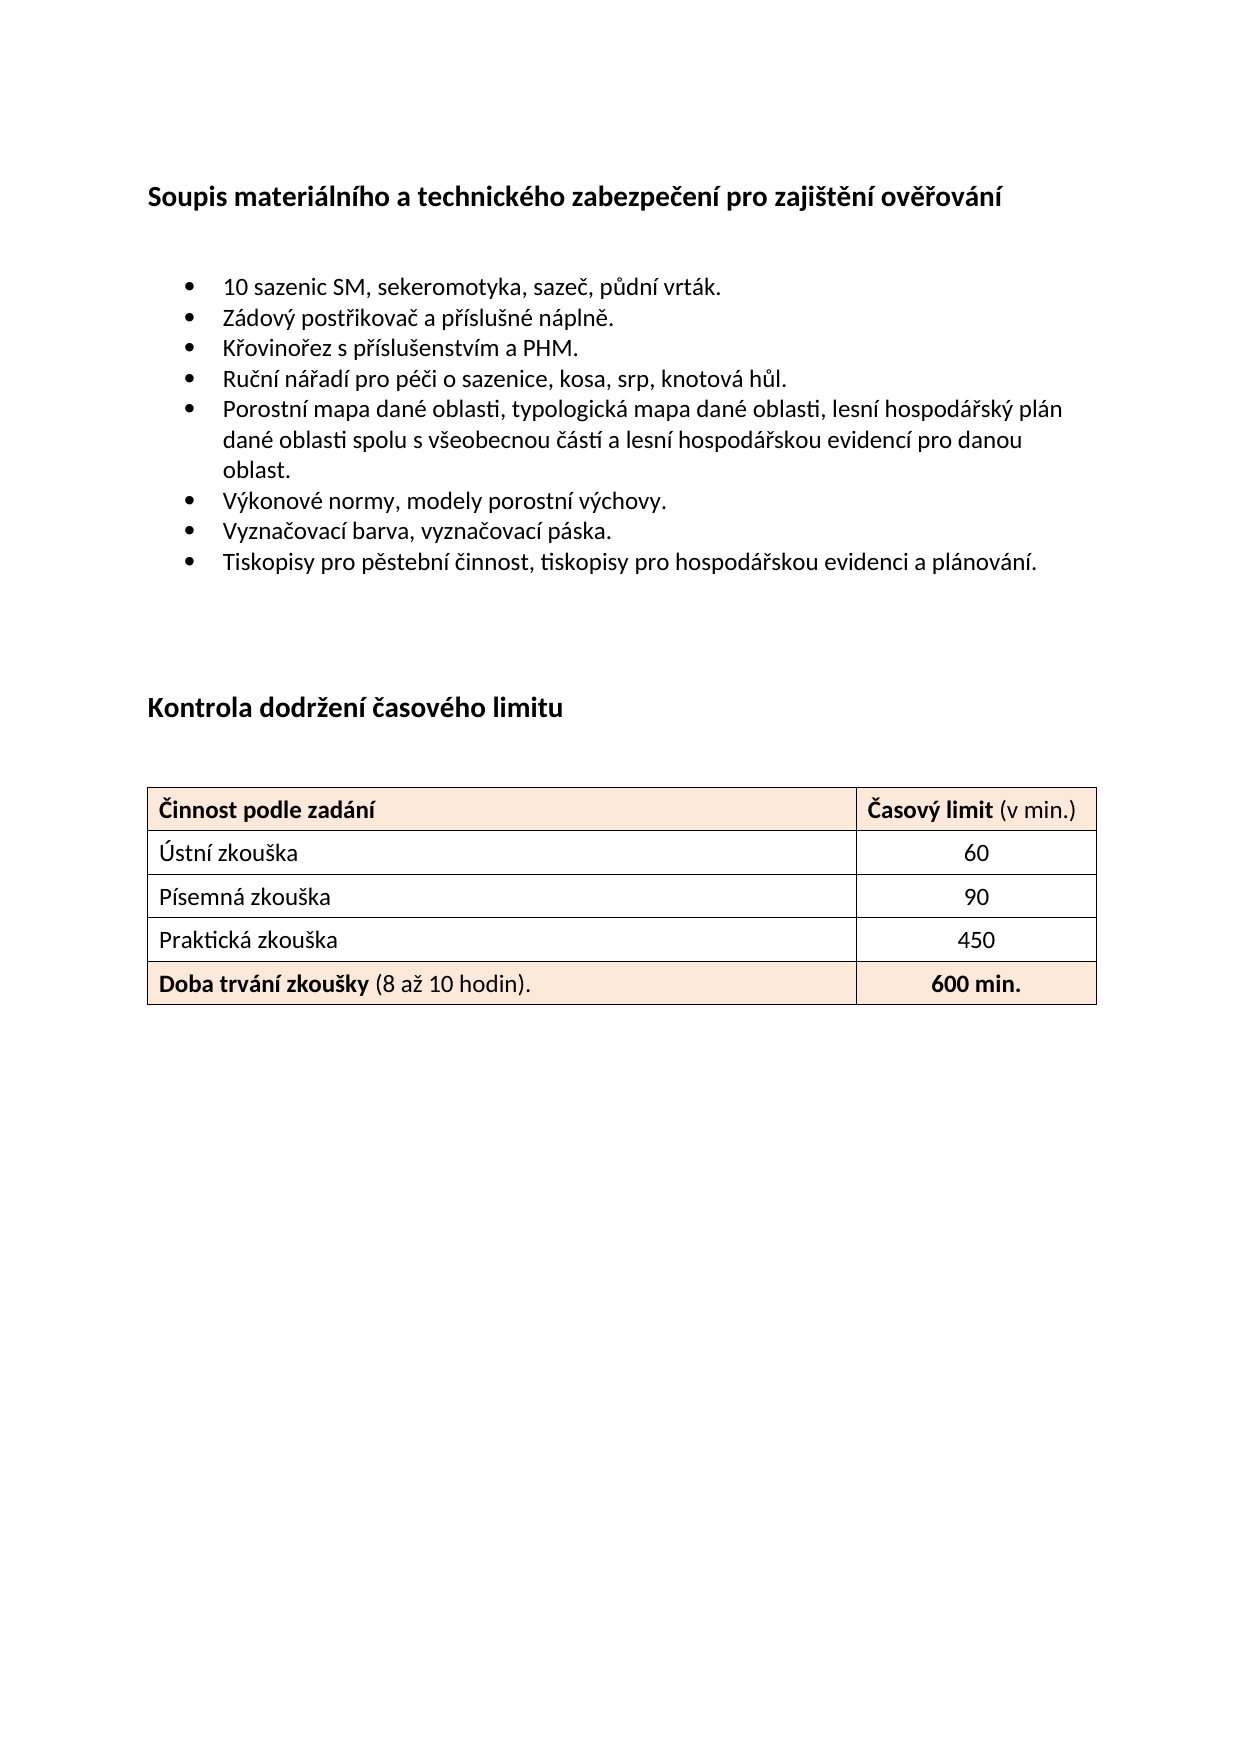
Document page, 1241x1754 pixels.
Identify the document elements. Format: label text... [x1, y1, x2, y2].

table_cell 60 [857, 831, 1096, 874]
list Tiskopisy pro pěstební činnost, tiskopisy pro hospodářskou evidenci a plánování. [185, 546, 1093, 576]
list Porostní mapa dané oblasti, typologická mapa dané oblasti, lesní hospodářský plán dané oblasti spolu s všeobecnou částí a lesní hospodářskou evidencí pro danou oblast. [185, 393, 1093, 485]
list Vyznačovací barva, vyznačovací páska. [185, 515, 1093, 546]
list Výkonové normy, modely porostní výchovy. [185, 485, 1093, 515]
list Soupis materiálního a technického zabezpečení pro zajištění ověřování [148, 178, 1093, 214]
table_cell Písemná zkouška [148, 875, 856, 917]
table_cell Doba trvání zkoušky (8 až 10 hodin). [148, 962, 856, 1004]
table_cell Ústní zkouška [148, 831, 856, 874]
list 10 sazenic SM, sekeromotyka, sazeč, půdní vrták. [185, 271, 1093, 302]
text Kontrola dodržení časového limitu [148, 689, 1093, 725]
table_header Činnost podle zadání [148, 788, 856, 830]
table_cell 450 [857, 918, 1096, 961]
list Křovinořez s příslušenstvím a PHM. [185, 332, 1093, 363]
table_cell Praktická zkouška [148, 918, 856, 961]
list Zádový postřikovač a příslušné náplně. [185, 302, 1093, 332]
list Ruční nářadí pro péči o sazenice, kosa, srp, knotová hůl. [185, 363, 1093, 393]
table_header Časový limit (v min.) [857, 788, 1096, 830]
table_cell 600 min. [857, 962, 1096, 1004]
table_cell 90 [857, 875, 1096, 917]
